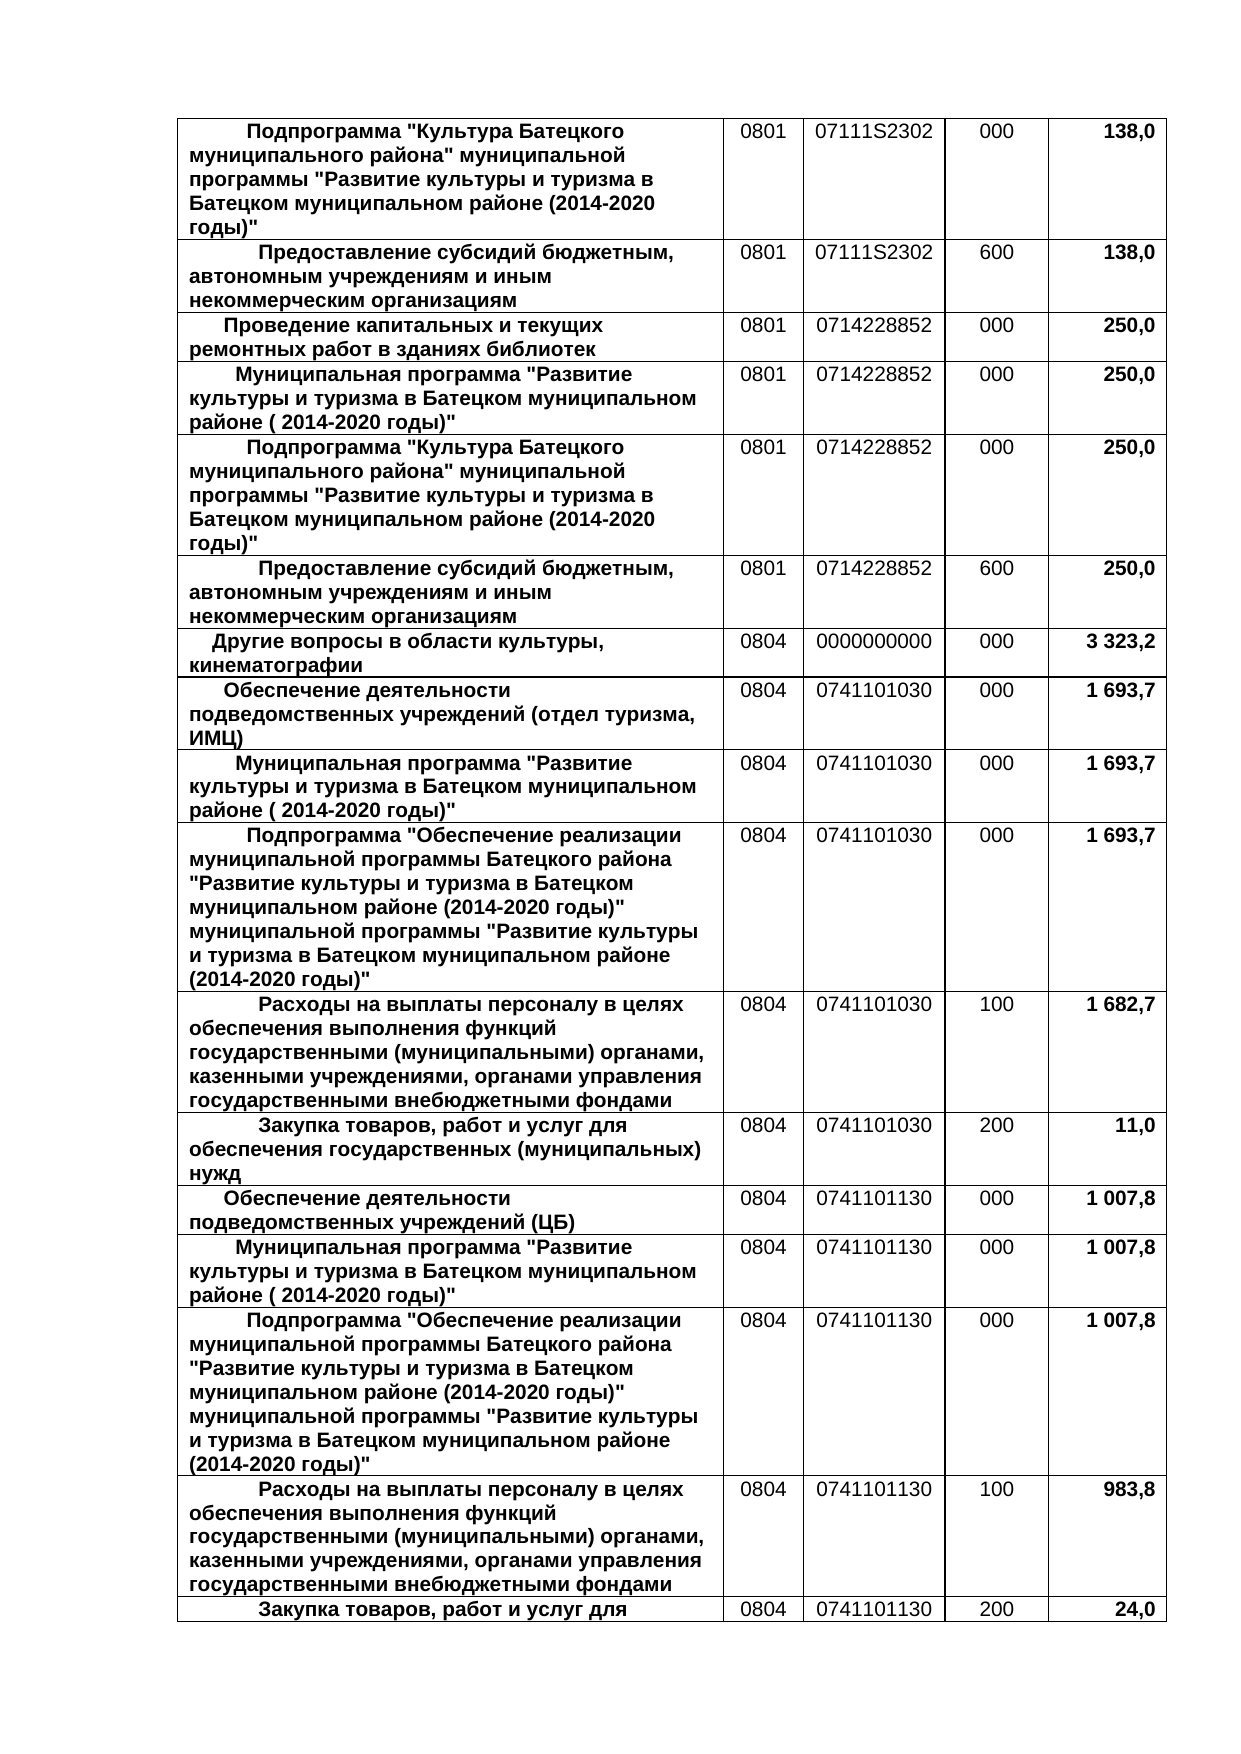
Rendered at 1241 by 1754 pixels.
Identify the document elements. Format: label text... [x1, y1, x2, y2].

table_cell 07111S2302 [804, 240, 944, 312]
table_cell 1 693,7 [1049, 678, 1166, 749]
table_cell 100 [946, 1476, 1048, 1596]
table_cell 0804 [724, 629, 803, 676]
table_cell 0714228852 [804, 556, 944, 627]
table_cell 0804 [724, 1235, 803, 1307]
table_cell Муниципальная программа "Развитие культуры и туризма в Батецком муниципальном районе ( 2014-2020 годы)" [178, 750, 723, 822]
table_cell 1 007,8 [1049, 1186, 1166, 1234]
table_cell 07111S2302 [804, 119, 944, 239]
table_cell 000 [946, 313, 1048, 361]
table_cell 000 [946, 750, 1048, 822]
table_cell 0804 [724, 750, 803, 822]
table_cell 0801 [724, 240, 803, 312]
table_cell 0741101130 [804, 1597, 944, 1621]
table_cell 000 [946, 823, 1048, 991]
table_cell 0801 [724, 556, 803, 627]
table_cell 0741101130 [804, 1186, 944, 1234]
table_cell Предоставление субсидий бюджетным, автономным учреждениям и иным некоммерческим организациям [178, 240, 723, 312]
table_cell Обеспечение деятельности подведомственных учреждений (ЦБ) [178, 1186, 723, 1234]
table_cell 250,0 [1049, 435, 1166, 554]
table_cell 000 [946, 678, 1048, 749]
table_cell 0801 [724, 362, 803, 434]
table_cell 0801 [724, 119, 803, 239]
table_cell 0741101030 [804, 678, 944, 749]
table_cell 0714228852 [804, 313, 944, 361]
table_cell 3 323,2 [1049, 629, 1166, 676]
table_cell Муниципальная программа "Развитие культуры и туризма в Батецком муниципальном районе ( 2014-2020 годы)" [178, 1235, 723, 1307]
table_cell 1 682,7 [1049, 992, 1166, 1112]
table_cell 1 007,8 [1049, 1235, 1166, 1307]
table_cell 138,0 [1049, 240, 1166, 312]
table_cell 0714228852 [804, 435, 944, 554]
table_cell 0804 [724, 1186, 803, 1234]
table_cell 250,0 [1049, 362, 1166, 434]
table_cell 1 007,8 [1049, 1308, 1166, 1475]
table_cell 0741101030 [804, 750, 944, 822]
table_cell 000 [946, 1308, 1048, 1475]
table_cell Подпрограмма "Обеспечение реализации муниципальной программы Батецкого района "Развитие культуры и туризма в Батецком муниципальном районе (2014-2020 годы)" муниципальной программы "Развитие культуры и туризма в Батецком муниципальном районе (2014-2020 годы)" [178, 823, 723, 991]
table_cell 000 [946, 1186, 1048, 1234]
table_cell 000 [946, 435, 1048, 554]
table_cell 600 [946, 240, 1048, 312]
table_cell 0714228852 [804, 362, 944, 434]
table_cell 0801 [724, 313, 803, 361]
table_cell 0741101030 [804, 992, 944, 1112]
table_cell 0801 [724, 435, 803, 554]
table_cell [178, 1597, 723, 1621]
table_cell Другие вопросы в области культуры, кинематографии [178, 629, 723, 676]
table_cell 000 [946, 1235, 1048, 1307]
table_cell Проведение капитальных и текущих ремонтных работ в зданиях библиотек [178, 313, 723, 361]
table_cell 0741101030 [804, 1113, 944, 1185]
table_cell 250,0 [1049, 313, 1166, 361]
table_cell 11,0 [1049, 1113, 1166, 1185]
table_cell Обеспечение деятельности подведомственных учреждений (отдел туризма, ИМЦ) [178, 678, 723, 749]
table_cell 000 [946, 119, 1048, 239]
table_cell 0804 [724, 1113, 803, 1185]
table_cell 200 [946, 1113, 1048, 1185]
table_cell 0000000000 [804, 629, 944, 676]
table_cell 000 [946, 629, 1048, 676]
table_cell 0804 [724, 992, 803, 1112]
table_cell Подпрограмма "Обеспечение реализации муниципальной программы Батецкого района "Развитие культуры и туризма в Батецком муниципальном районе (2014-2020 годы)" муниципальной программы "Развитие культуры и туризма в Батецком муниципальном районе (2014-2020 годы)" [178, 1308, 723, 1475]
table_cell 983,8 [1049, 1476, 1166, 1596]
table_cell 0804 [724, 1308, 803, 1475]
table_cell Закупка товаров, работ и услуг для обеспечения государственных (муниципальных) нужд [178, 1113, 723, 1185]
table_cell 100 [946, 992, 1048, 1112]
table_cell Муниципальная программа "Развитие культуры и туризма в Батецком муниципальном районе ( 2014-2020 годы)" [178, 362, 723, 434]
table_cell 24,0 [1049, 1597, 1166, 1621]
table_cell 200 [946, 1597, 1048, 1621]
table_cell 138,0 [1049, 119, 1166, 239]
table_cell 0804 [724, 678, 803, 749]
table_cell 0741101130 [804, 1308, 944, 1475]
table_cell 0804 [724, 1597, 803, 1621]
table_cell 0741101030 [804, 823, 944, 991]
table_cell 250,0 [1049, 556, 1166, 627]
table_cell 0741101130 [804, 1476, 944, 1596]
table_cell Предоставление субсидий бюджетным, автономным учреждениям и иным некоммерческим организациям [178, 556, 723, 627]
table_cell 000 [946, 362, 1048, 434]
table_cell 0804 [724, 823, 803, 991]
table_cell 1 693,7 [1049, 750, 1166, 822]
table_cell 600 [946, 556, 1048, 627]
table_cell 0804 [724, 1476, 803, 1596]
table_cell 0741101130 [804, 1235, 944, 1307]
table_cell 1 693,7 [1049, 823, 1166, 991]
